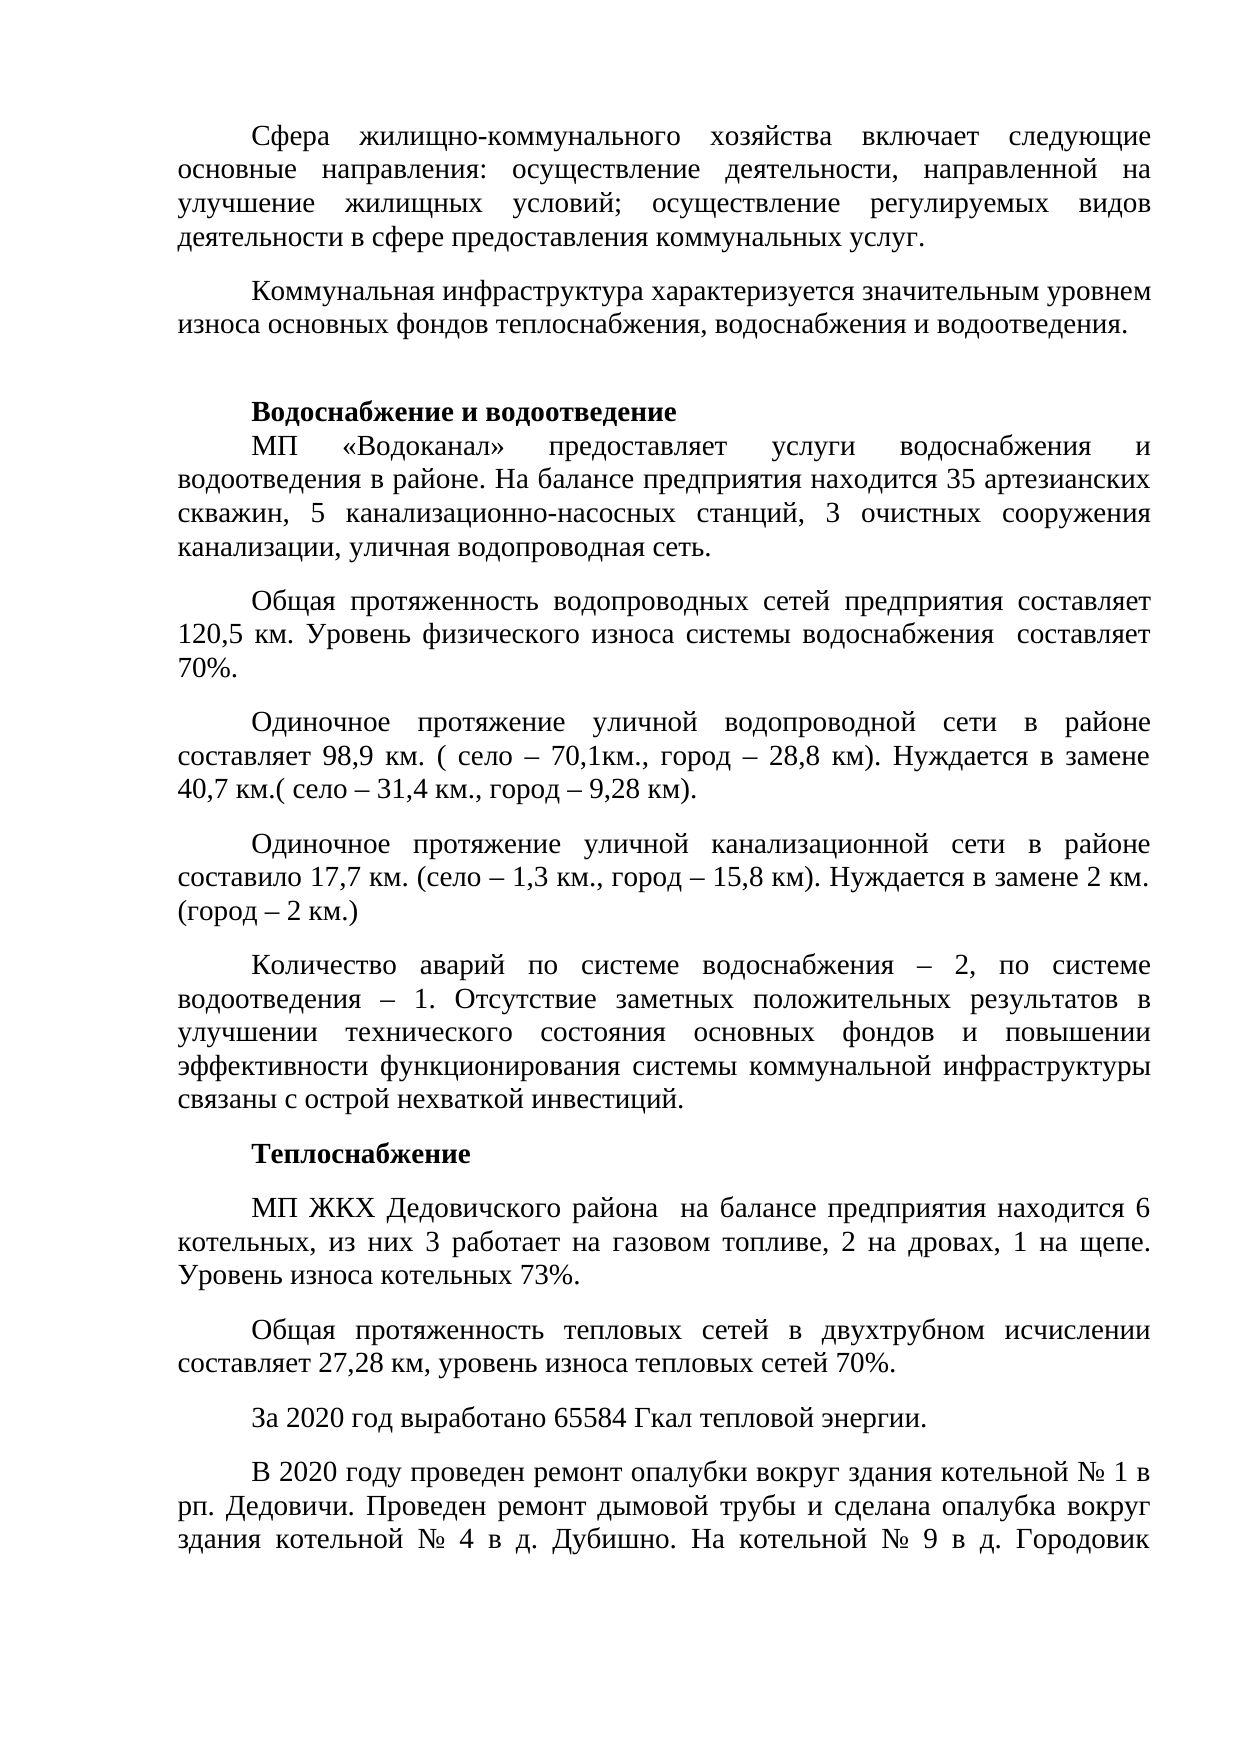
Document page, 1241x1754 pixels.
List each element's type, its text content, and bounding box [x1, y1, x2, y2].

text Количество аварий по системе водоснабжения – 2, по системе водоотведения – 1. Отсутствие заметных положительных результатов в улучшении технического состояния основных фондов и повышении эффективности функционирования системы коммунальной инфраструктуры связаны с острой нехваткой инвестиций. [177, 947, 1152, 1115]
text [177, 1454, 1152, 1555]
text МП «Водоканал» предоставляет услуги водоснабжения и водоотведения в районе. На балансе предприятия находится 35 артезианских скважин, 5 канализационно-насосных станций, 3 очистных сооружения канализации, уличная водопроводная сеть. [177, 428, 1152, 562]
text МП ЖКХ Дедовичского района на балансе предприятия находится 6 котельных, из них 3 работает на газовом топливе, 2 на дровах, 1 на щепе. Уровень износа котельных 73%. [177, 1190, 1152, 1291]
text Теплоснабжение [177, 1136, 1152, 1169]
text Сфера жилищно-коммунального хозяйства включает следующие основные направления: осуществление деятельности, направленной на улучшение жилищных условий; осуществление регулируемых видов деятельности в сфере предоставления коммунальных услуг. [177, 118, 1152, 252]
text Одиночное протяжение уличной водопроводной сети в районе составляет 98,9 км. ( село – 70,1км., город – 28,8 км). Нуждается в замене 40,7 км.( село – 31,4 км., город – 9,28 км). [177, 704, 1152, 805]
text За 2020 год выработано 65584 Гкал тепловой энергии. [177, 1400, 1152, 1433]
text Водоснабжение и водоотведение [177, 394, 1152, 428]
text Коммунальная инфраструктура характеризуется значительным уровнем износа основных фондов теплоснабжения, водоснабжения и водоотведения. [177, 273, 1152, 340]
text Одиночное протяжение уличной канализационной сети в районе составило 17,7 км. (село – 1,3 км., город – 15,8 км). Нуждается в замене 2 км. (город – 2 км.) [177, 826, 1152, 927]
text Общая протяженность тепловых сетей в двухтрубном исчислении составляет 27,28 км, уровень износа тепловых сетей 70%. [177, 1312, 1152, 1379]
text Общая протяженность водопроводных сетей предприятия составляет 120,5 км. Уровень физического износа системы водоснабжения составляет 70%. [177, 583, 1152, 684]
